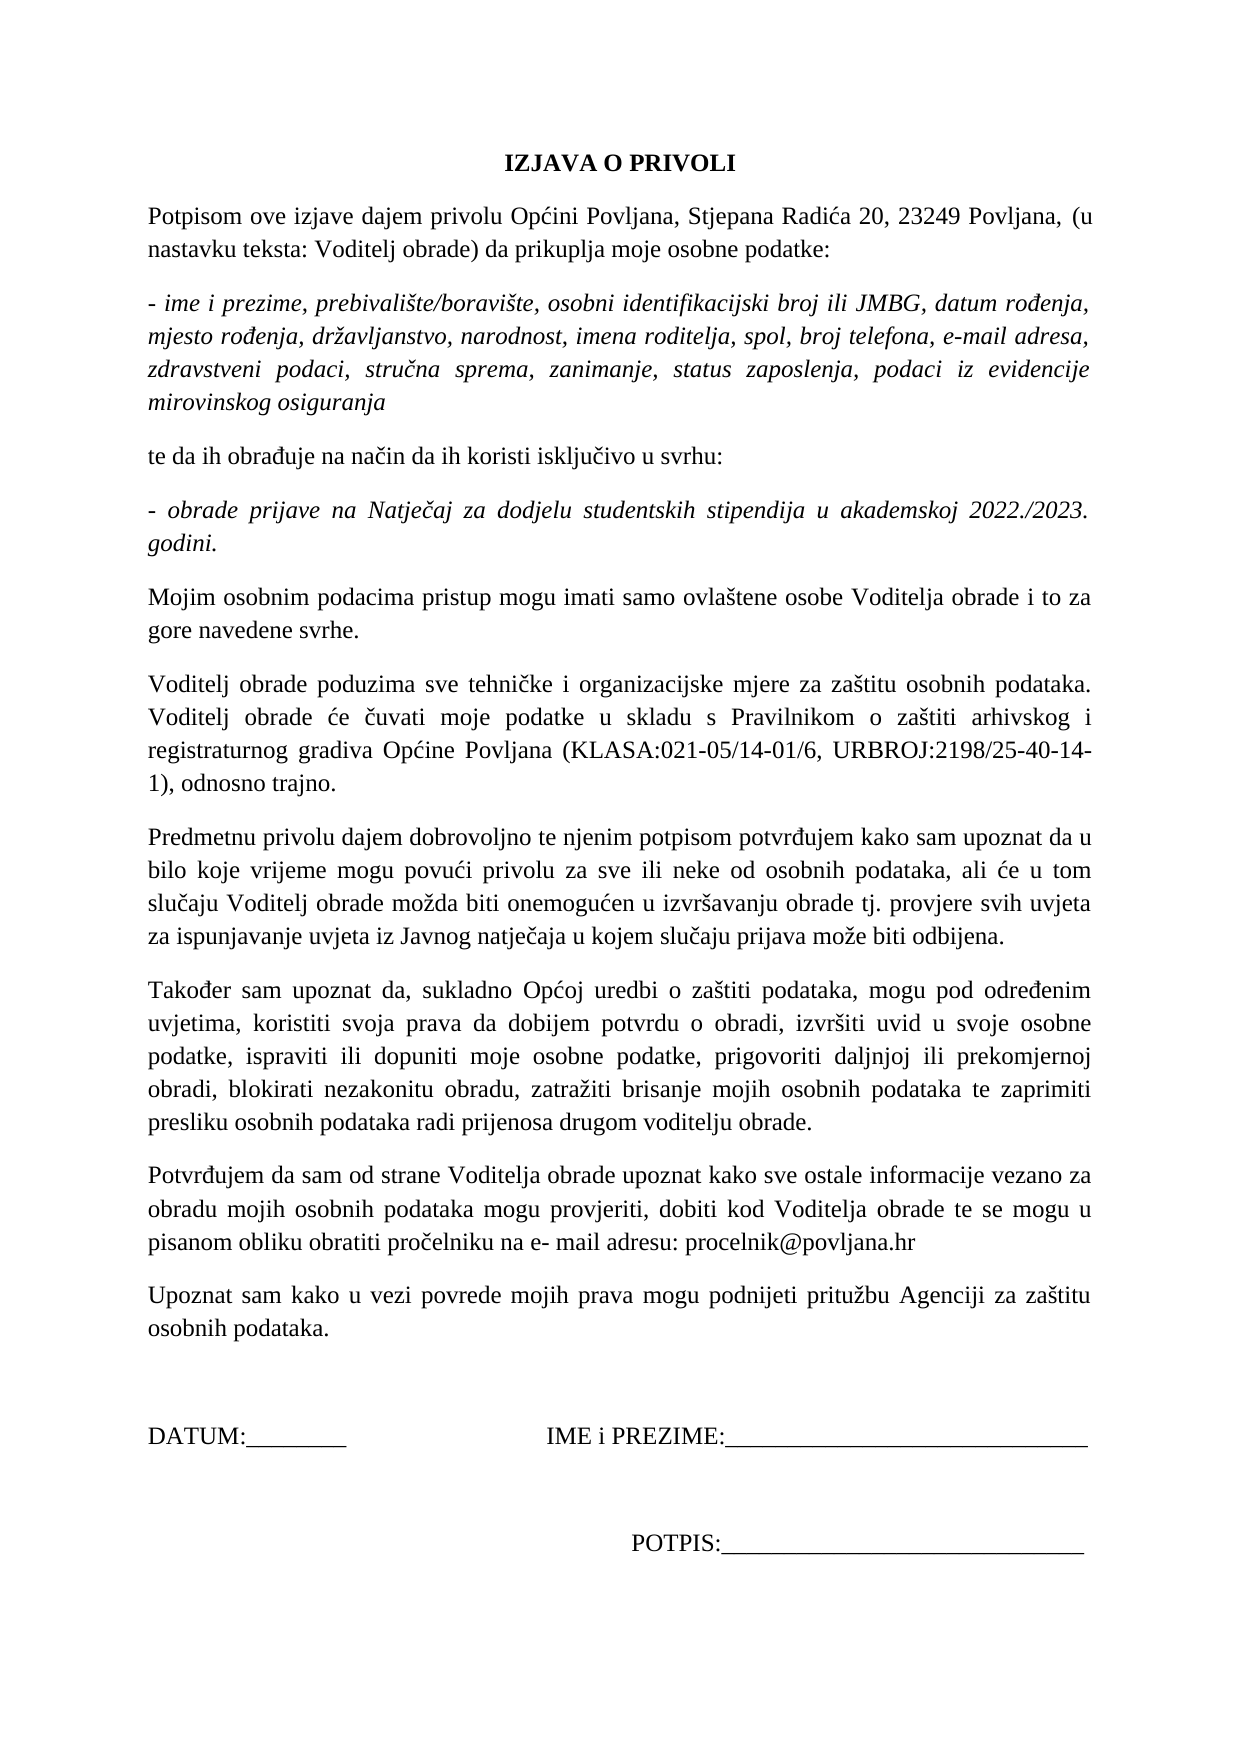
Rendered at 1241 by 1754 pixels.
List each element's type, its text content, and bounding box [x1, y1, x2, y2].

text DATUM:________ IME i PREZIME:_____________________________ [148, 1421, 1093, 1450]
text - obrade prijave na Natječaj za dodjelu studentskih stipendija u akademskoj 2022./2023. godini. [148, 495, 1093, 557]
text Voditelj obrade poduzima sve tehničke i organizacijske mjere za zaštitu osobnih podataka. Voditelj obrade će čuvati moje podatke u skladu s Pravilnikom o zaštiti arhivskog i registraturnog gradiva Općine Povljana (KLASA:021-05/14-01/6, URBROJ:2198/25-40-14-1), odnosno trajno. [148, 669, 1093, 797]
text Predmetnu privolu dajem dobrovoljno te njenim potpisom potvrđujem kako sam upoznat da u bilo koje vrijeme mogu povući privolu za sve ili neke od osobnih podataka, ali će u tom slučaju Voditelj obrade možda biti onemogućen u izvršavanju obrade tj. provjere svih uvjeta za ispunjavanje uvjeta iz Javnog natječaja u kojem slučaju prijava može biti odbijena. [148, 822, 1093, 949]
text Mojim osobnim podacima pristup mogu imati samo ovlaštene osobe Voditelja obrade i to za gore navedene svrhe. [148, 582, 1093, 644]
text Upoznat sam kako u vezi povrede mojih prava mogu podnijeti pritužbu Agenciji za zaštitu osobnih podataka. [148, 1281, 1093, 1342]
text Potpisom ove izjave dajem privolu Općini Povljana, Stjepana Radića 20, 23249 Povljana, (u nastavku teksta: Voditelj obrade) da prikuplja moje osobne podatke: [148, 201, 1093, 263]
text - ime i prezime, prebivalište/boravište, osobni identifikacijski broj ili JMBG, datum rođenja, mjesto rođenja, državljanstvo, narodnost, imena roditelja, spol, broj telefona, e-mail adresa, zdravstveni podaci, stručna sprema, zanimanje, status zaposlenja, podaci iz evidencije mirovinskog osiguranja [148, 288, 1093, 416]
text te da ih obrađuje na način da ih koristi isključivo u svrhu: [148, 441, 1093, 470]
text Također sam upoznat da, sukladno Općoj uredbi o zaštiti podataka, mogu pod određenim uvjetima, koristiti svoja prava da dobijem potvrdu o obradi, izvršiti uvid u svoje osobne podatke, ispraviti ili dopuniti moje osobne podatke, prigovoriti daljnjoj ili prekomjernoj obradi, blokirati nezakonitu obradu, zatražiti brisanje mojih osobnih podataka te zaprimiti presliku osobnih podataka radi prijenosa drugom voditelju obrade. [148, 975, 1093, 1136]
text POTPIS:_____________________________ [148, 1528, 1093, 1557]
text Potvrđujem da sam od strane Voditelja obrade upoznat kako sve ostale informacije vezano za obradu mojih osobnih podataka mogu provjeriti, dobiti kod Voditelja obrade te se mogu u pisanom obliku obratiti pročelniku na e- mail adresu: procelnik@povljana.hr [148, 1161, 1093, 1255]
text IZJAVA O PRIVOLI [148, 148, 1093, 176]
